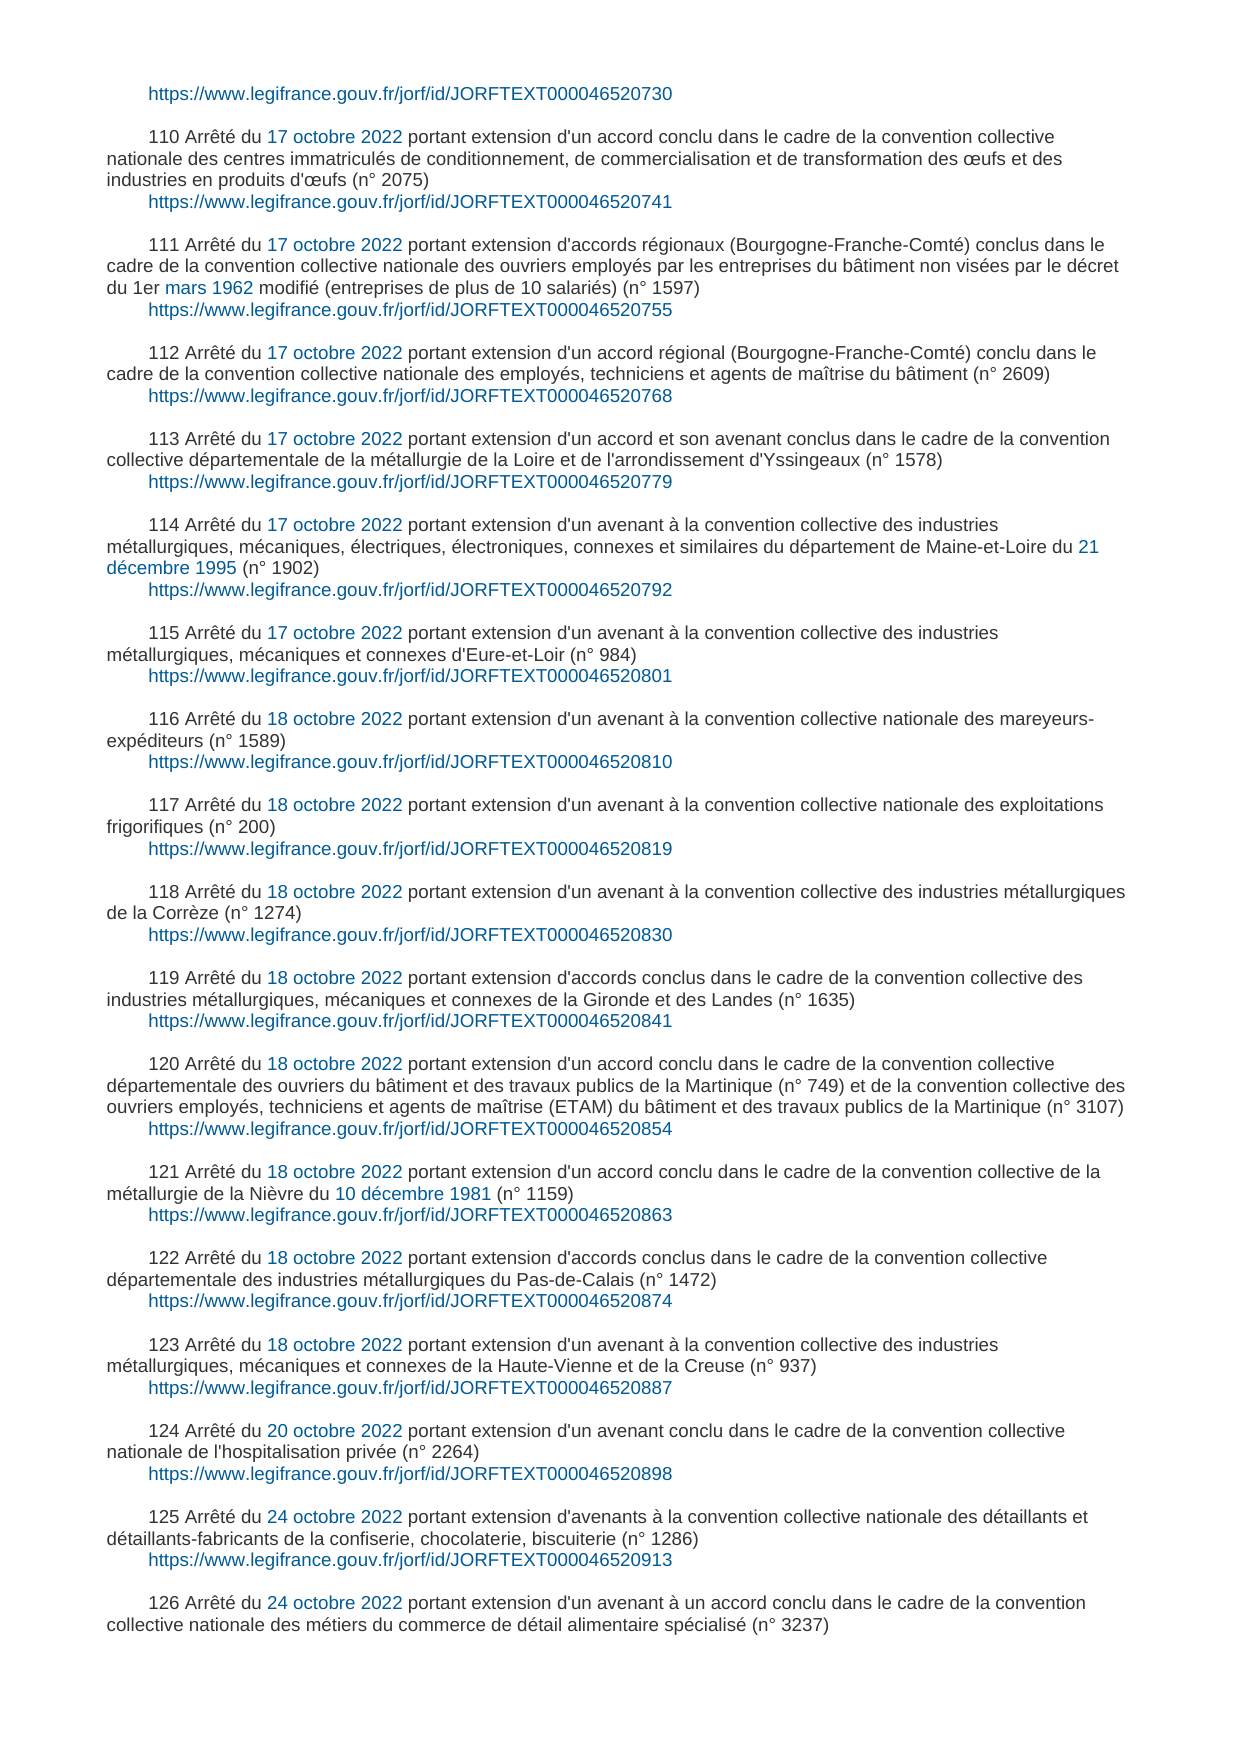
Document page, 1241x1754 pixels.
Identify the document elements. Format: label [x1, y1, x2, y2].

text [106, 83, 1128, 1635]
